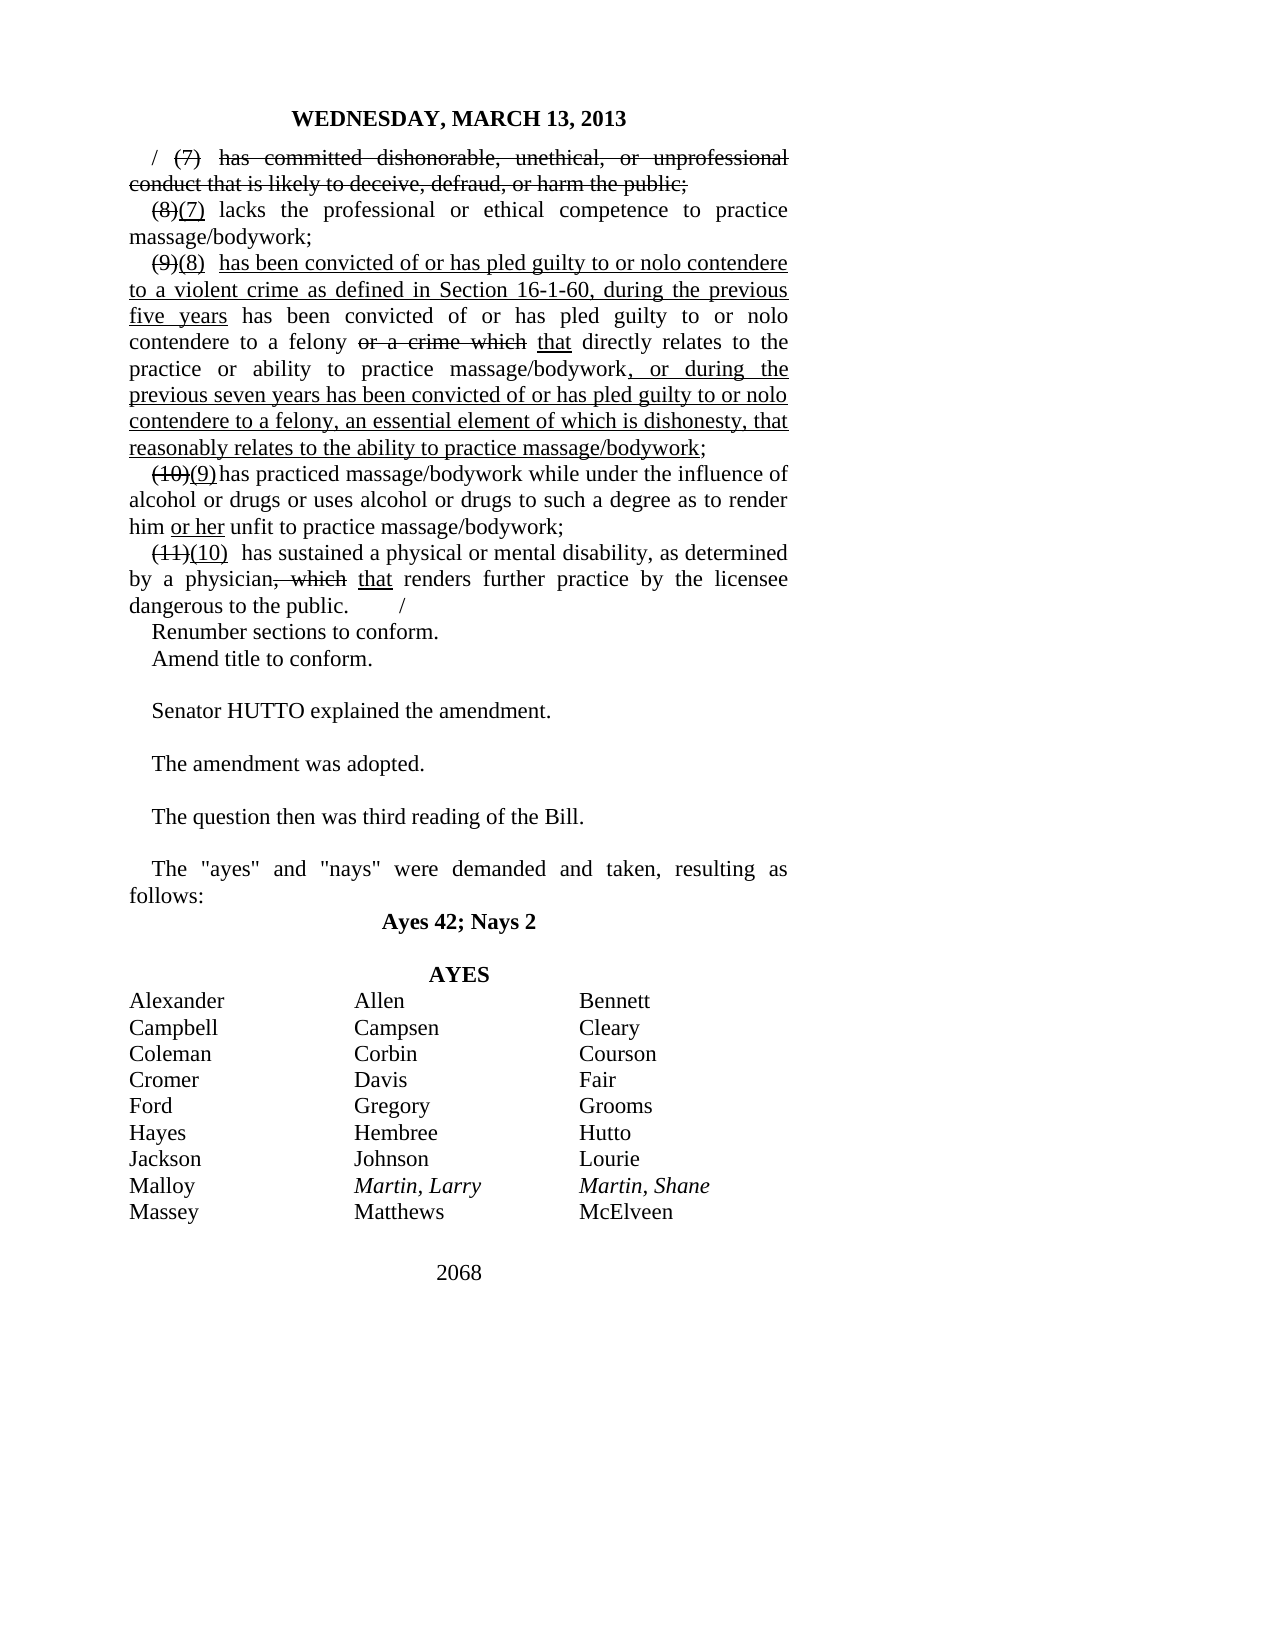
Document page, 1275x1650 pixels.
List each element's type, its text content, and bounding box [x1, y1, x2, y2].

text (9)(8) has been convicted of or has pled guilty to or nolo contendere to a violent crime as defined in Section 16-1-60, during the previous five years has been convicted of or has pled guilty to or nolo contendere to a felony or a crime which that directly relates to the practice or ability to practice massage/bodywork, or during the previous seven years has been convicted of or has pled guilty to or nolo contendere to a felony, an essential element of which is dishonesty, that reasonably relates to the ability to practice massage/bodywork; [129, 300, 789, 430]
text Amend title to conform. [129, 644, 789, 671]
text Cromer Davis Fair [129, 1066, 789, 1093]
text The "ayes" and "nays" were demanded and taken, resulting as follows: [129, 855, 789, 908]
text Ford Gregory Grooms [129, 1093, 789, 1119]
text Hayes Hembree Hutto [129, 1119, 789, 1145]
text (9)(8) has been convicted of or has pled guilty to or nolo contendere to a violent crime as defined in Section 16-1-60, during the previous five years has been convicted of or has pled guilty to or nolo contendere to a felony or a crime which that directly relates to the practice or ability to practice massage/bodywork, or during the previous seven years has been convicted of or has pled guilty to or nolo contendere to a felony, an essential element of which is dishonesty, that reasonably relates to the ability to practice massage/bodywork; [129, 249, 789, 299]
text The amendment was adopted. [129, 750, 789, 776]
text Massey Matthews McElveen [129, 1198, 789, 1224]
text (8)(7) lacks the professional or ethical competence to practice massage/bodywork; [129, 197, 789, 249]
text (11)(10) has sustained a physical or mental disability, as determined by a physician, which that renders further practice by the licensee dangerous to the public. / [129, 539, 789, 618]
text AYES [129, 961, 789, 987]
text Coleman Corbin Courson [129, 1040, 789, 1066]
text Campbell Campsen Cleary [129, 1013, 789, 1040]
text Malloy Martin, Larry Martin, Shane [129, 1172, 789, 1198]
text Senator HUTTO explained the amendment. [129, 697, 789, 724]
text Renumber sections to conform. [129, 618, 789, 644]
text Jackson Johnson Lourie [129, 1145, 789, 1172]
text The question then was third reading of the Bill. [129, 803, 789, 829]
text (10)(9) has practiced massage/bodywork while under the influence of alcohol or drugs or uses alcohol or drugs to such a degree as to render him or her unfit to practice massage/bodywork; [129, 460, 789, 539]
text / (7) has committed dishonorable, unethical, or unprofessional conduct that is likely to deceive, defraud, or harm the public; [129, 144, 789, 197]
text Alexander Allen Bennett [129, 987, 789, 1013]
text Ayes 42; Nays 2 [129, 908, 789, 934]
